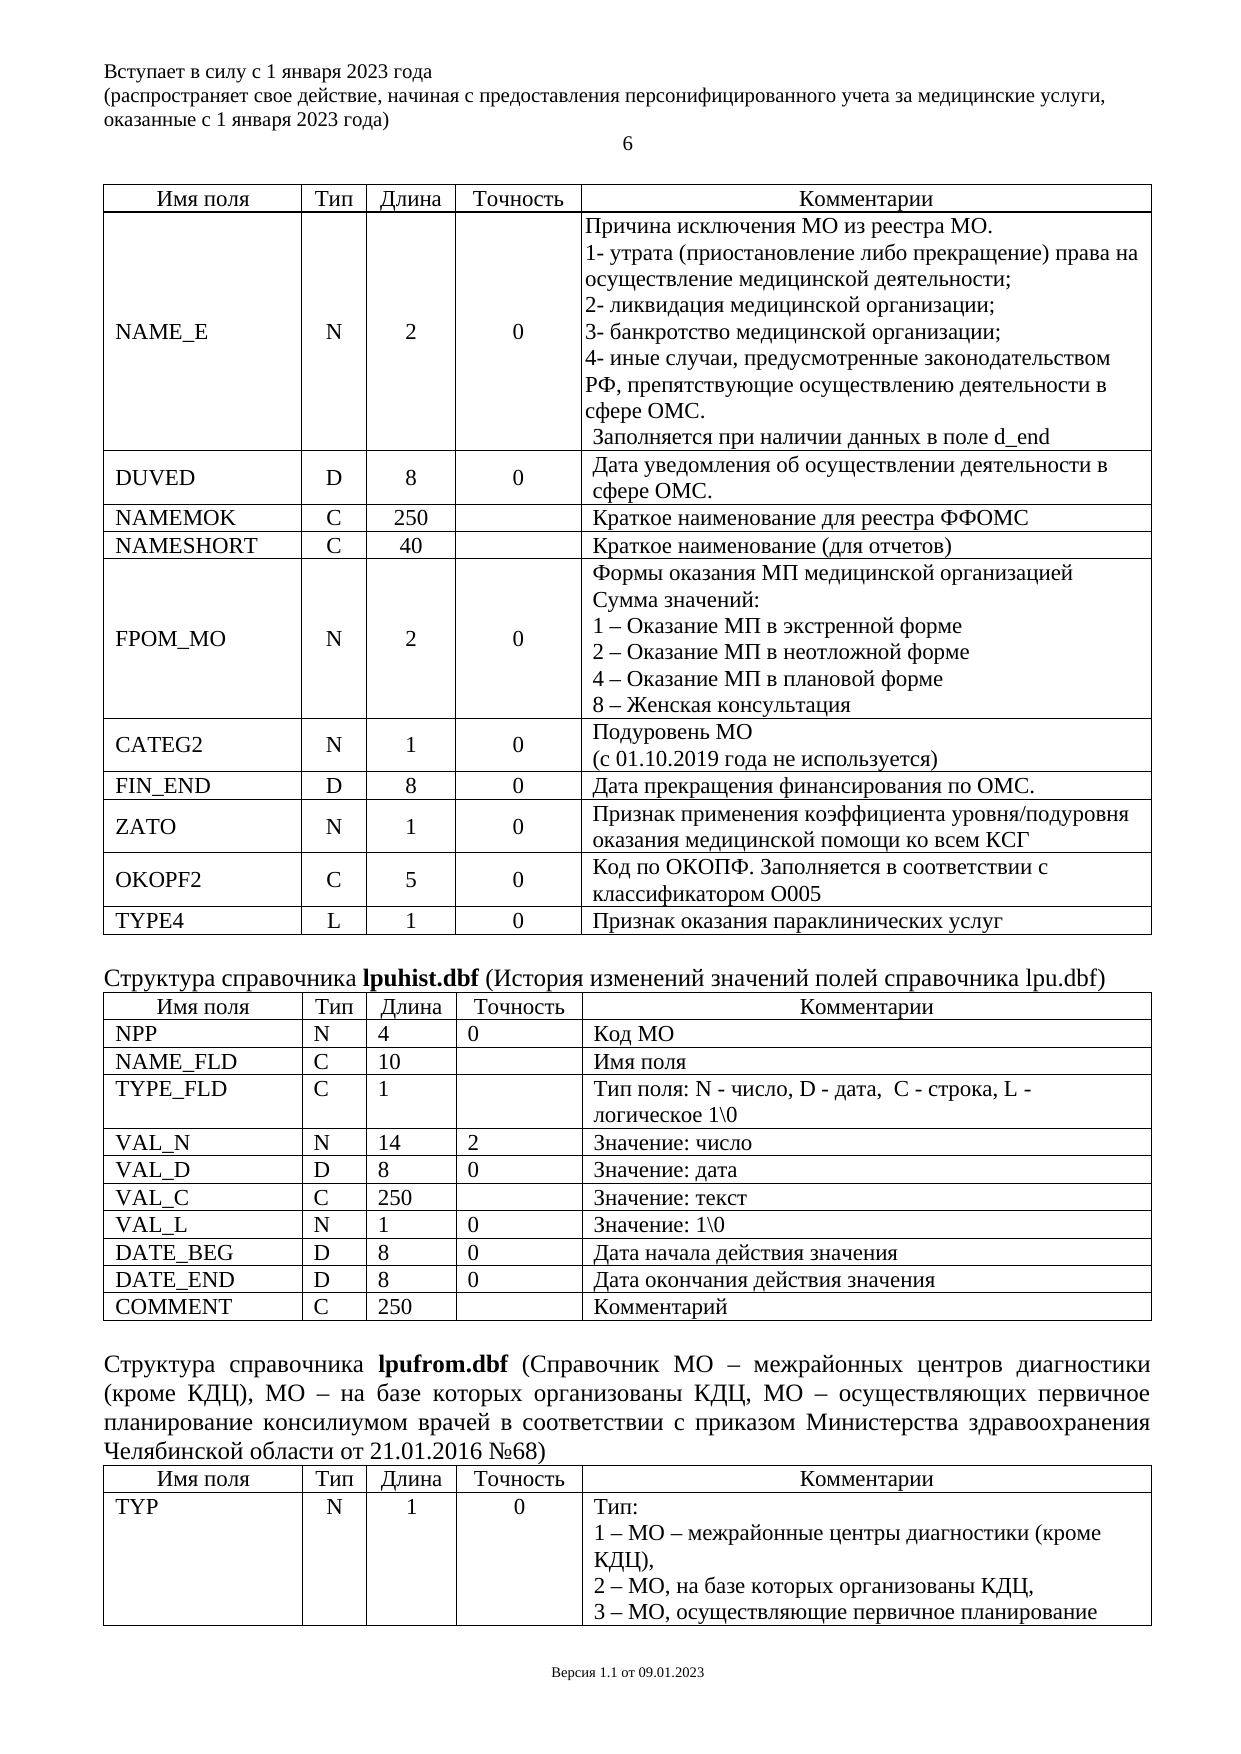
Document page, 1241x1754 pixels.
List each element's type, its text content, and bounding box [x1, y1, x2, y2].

table_cell [457, 1293, 582, 1320]
table_cell Дата начала действия значения [583, 1239, 1151, 1265]
table_cell 0 [457, 1239, 582, 1265]
table_cell 8 [367, 772, 455, 798]
table_cell NAME_FLD [104, 1048, 302, 1074]
table_cell [456, 505, 581, 531]
table_cell Подуровень МО (с 01.10.2019 года не используется) [582, 719, 1151, 771]
table_cell FPOM_MO [104, 559, 301, 717]
table_cell Краткое наименование (для отчетов) [582, 532, 1151, 558]
table_cell 1 [367, 1493, 456, 1625]
table_cell VAL_N [104, 1129, 302, 1155]
table_cell DATE_BEG [104, 1239, 302, 1265]
table_cell 14 [367, 1129, 456, 1155]
table_cell COMMENT [104, 1293, 302, 1320]
table_cell C [303, 1048, 366, 1074]
table_cell [457, 1184, 582, 1210]
table_header Длина [367, 993, 456, 1019]
table_cell CATEG2 [104, 719, 301, 771]
table_cell VAL_D [104, 1156, 302, 1183]
table_cell Значение: дата [583, 1156, 1151, 1183]
table_cell [457, 1048, 582, 1074]
table_cell Значение: текст [583, 1184, 1151, 1210]
table_cell N [302, 800, 366, 852]
table_cell 0 [456, 719, 581, 771]
table_header Имя поля [104, 185, 301, 211]
table_cell 40 [367, 532, 455, 558]
table_cell Формы оказания МП медицинской организацией Сумма значений: 1 – Оказание МП в экстренной форме 2 – Оказание МП в неотложной форме 4 – Оказание МП в плановой форме 8 – Женская консультация [582, 559, 1151, 717]
table_cell 250 [367, 1293, 456, 1320]
table_header Точность [456, 185, 581, 211]
table_cell Комментарий [583, 1293, 1151, 1320]
table_cell C [303, 1293, 366, 1320]
table_header Длина [367, 185, 455, 211]
table_cell NAMEMOK [104, 505, 301, 531]
table_cell N [303, 1211, 366, 1237]
table_cell 1 [367, 1075, 456, 1128]
table_cell Причина исключения МО из реестра МО. 1- утрата (приостановление либо прекращение) права на осуществление медицинской деятельности; 2- ликвидация медицинской организации; 3- банкротство медицинской организации; 4- иные случаи, предусмотренные законодательством РФ, препятствующие осуществлению деятельности в сфере ОМС. Заполняется при наличии данных в поле d_end [582, 213, 1151, 450]
table_cell 8 [367, 451, 455, 503]
table_cell 0 [457, 1493, 582, 1625]
table_cell Код по ОКОПФ. Заполняется в соответствии с классификатором O005 [582, 853, 1151, 906]
table_cell OKOPF2 [104, 853, 301, 906]
table_cell Признак оказания параклинических услуг [582, 907, 1151, 933]
table_cell 8 [367, 1239, 456, 1265]
table_cell TYPE_FLD [104, 1075, 302, 1128]
table_cell VAL_C [104, 1184, 302, 1210]
table_header Точность [457, 1466, 582, 1492]
table_cell DATE_END [104, 1266, 302, 1292]
table_header Имя поля [104, 1466, 302, 1492]
table_cell 0 [457, 1156, 582, 1183]
table_header Комментарии [583, 1466, 1151, 1492]
table_cell Признак применения коэффициента уровня/подуровня оказания медицинской помощи ко всем КСГ [582, 800, 1151, 852]
text Структура справочника lpuhist.dbf (История изменений значений полей справочника lpu.dbf) [103, 963, 1152, 992]
table_cell [456, 532, 581, 558]
table_header Точность [457, 993, 582, 1019]
table_cell 0 [456, 451, 581, 503]
table_cell NPP [104, 1020, 302, 1047]
table_cell 8 [367, 1156, 456, 1183]
table_cell N [303, 1129, 366, 1155]
table_cell 1 [367, 1211, 456, 1237]
table_cell 2 [367, 213, 455, 450]
table_cell 0 [457, 1266, 582, 1292]
table_cell Дата уведомления об осуществлении деятельности в сфере ОМС. [582, 451, 1151, 503]
table_header Комментарии [582, 185, 1151, 211]
table_cell 0 [457, 1211, 582, 1237]
table_cell 1 [367, 719, 455, 771]
table_cell Дата окончания действия значения [583, 1266, 1151, 1292]
table_header Тип [302, 185, 366, 211]
table_header Тип [303, 993, 366, 1019]
table_cell FIN_END [104, 772, 301, 798]
table_header Длина [367, 1466, 456, 1492]
table_cell 4 [367, 1020, 456, 1047]
table_cell 1 [367, 800, 455, 852]
table_cell N [302, 719, 366, 771]
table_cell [583, 1493, 1151, 1625]
table_cell 0 [456, 853, 581, 906]
table_cell Краткое наименование для реестра ФФОМС [582, 505, 1151, 531]
table_cell Дата прекращения финансирования по ОМС. [582, 772, 1151, 798]
table_cell Тип поля: N - число, D - дата, C - строка, L - логическое 1\0 [583, 1075, 1151, 1128]
table_cell N [302, 213, 366, 450]
table_cell D [303, 1156, 366, 1183]
table_cell 0 [456, 907, 581, 933]
text Структура справочника lpufrom.dbf (Справочник МО – межрайонных центров диагностики (кроме КДЦ), МО – на базе которых организованы КДЦ, МО – осуществляющих первичное планирование консилиумом врачей в соответствии с приказом Министерства здравоохранения Челябинской области от 21.01.2016 №68) [103, 1349, 1152, 1464]
table_header Комментарии [583, 993, 1151, 1019]
table_cell ZATO [104, 800, 301, 852]
table_cell N [303, 1493, 366, 1625]
table_cell D [302, 772, 366, 798]
table_header Имя поля [104, 993, 302, 1019]
table_cell 8 [367, 1266, 456, 1292]
table_cell C [302, 505, 366, 531]
table_cell D [303, 1266, 366, 1292]
table_cell 250 [367, 505, 455, 531]
table_cell C [302, 532, 366, 558]
table_cell 2 [457, 1129, 582, 1155]
table_cell NAMESHORT [104, 532, 301, 558]
table_cell Имя поля [583, 1048, 1151, 1074]
table_cell D [302, 451, 366, 503]
table_cell L [302, 907, 366, 933]
table_cell D [303, 1239, 366, 1265]
table_cell N [302, 559, 366, 717]
table_cell TYPE4 [104, 907, 301, 933]
table_header Тип [303, 1466, 366, 1492]
table_cell 0 [456, 559, 581, 717]
table_cell 1 [367, 907, 455, 933]
table_cell TYP [104, 1493, 302, 1625]
table_cell C [303, 1075, 366, 1128]
table_cell DUVED [104, 451, 301, 503]
table_cell 2 [367, 559, 455, 717]
table_cell 5 [367, 853, 455, 906]
table_cell Значение: число [583, 1129, 1151, 1155]
table_cell 0 [457, 1020, 582, 1047]
table_cell VAL_L [104, 1211, 302, 1237]
table_cell C [303, 1184, 366, 1210]
table_cell NAME_E [104, 213, 301, 450]
table_cell 250 [367, 1184, 456, 1210]
table_cell Значение: 1\0 [583, 1211, 1151, 1237]
table_cell 0 [456, 772, 581, 798]
table_cell C [302, 853, 366, 906]
table_cell [457, 1075, 582, 1128]
table_cell 0 [456, 213, 581, 450]
table_cell Код МО [583, 1020, 1151, 1047]
table_cell 10 [367, 1048, 456, 1074]
table_cell N [303, 1020, 366, 1047]
table_cell 0 [456, 800, 581, 852]
